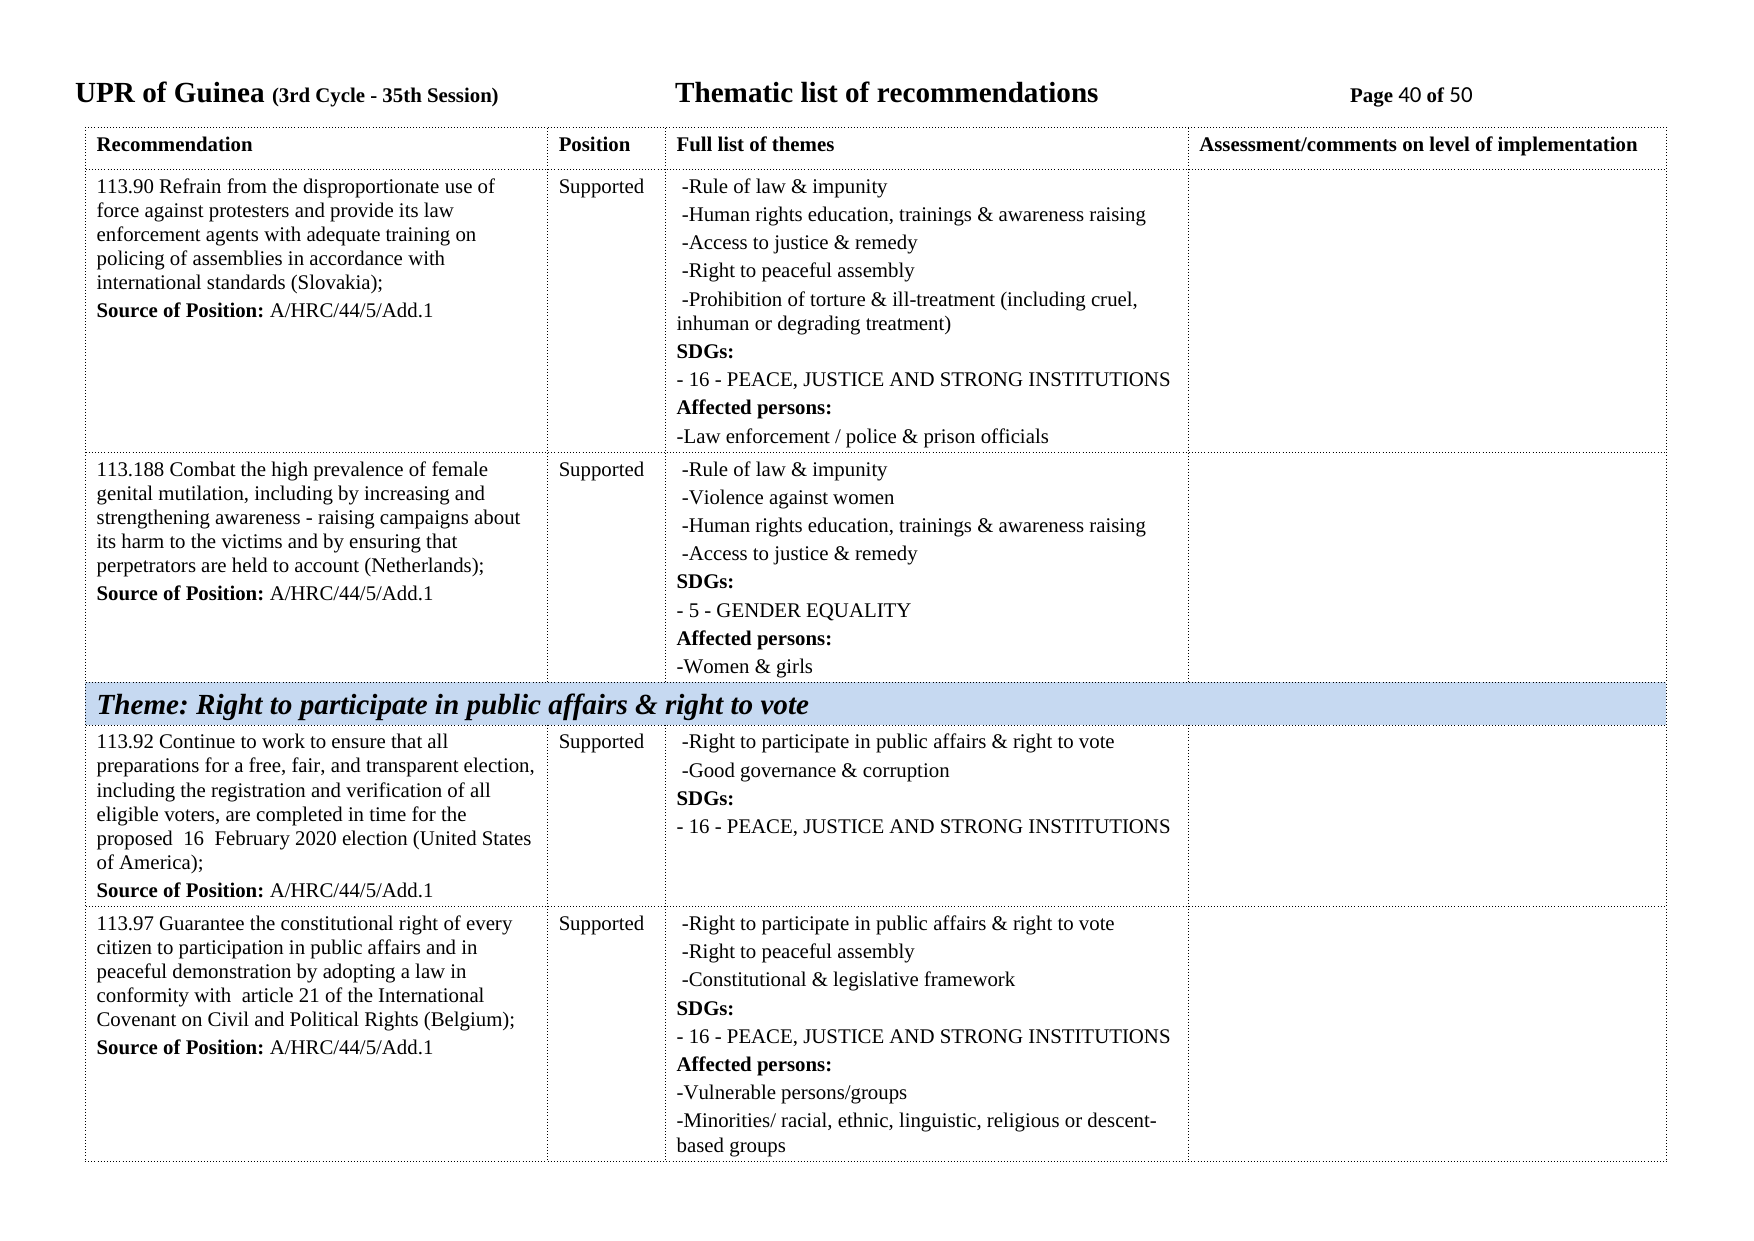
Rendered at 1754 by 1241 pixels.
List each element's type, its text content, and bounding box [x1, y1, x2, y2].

table_cell Supported [547, 452, 665, 682]
table_cell -Right to participate in public affairs & right to vote -Good governance & corruption SDGs: - 16 - PEACE, JUSTICE AND STRONG INSTITUTIONS [665, 725, 1188, 906]
table_cell 113.97 Guarantee the constitutional right of every citizen to participation in public affairs and in peaceful demonstration by adopting a law in conformity with article 21 of the International Covenant on Civil and Political Rights (Belgium); Source of Position: A/HRC/44/5/Add.1 [85, 906, 547, 1161]
table_cell -Right to participate in public affairs & right to vote -Right to peaceful assembly -Constitutional & legislative framework SDGs: - 16 - PEACE, JUSTICE AND STRONG INSTITUTIONS Affected persons: -Vulnerable persons/groups -Minorities/ racial, ethnic, linguistic, religious or descent-based groups [665, 906, 1188, 1161]
table_header Position [547, 127, 665, 169]
table_cell Supported [547, 169, 665, 452]
table_cell Supported [547, 725, 665, 906]
table_cell [1188, 725, 1666, 906]
table_cell [1188, 906, 1666, 1161]
table_cell -Rule of law & impunity -Human rights education, trainings & awareness raising -Access to justice & remedy -Right to peaceful assembly -Prohibition of torture & ill-treatment (including cruel, inhuman or degrading treatment) SDGs: - 16 - PEACE, JUSTICE AND STRONG INSTITUTIONS Affected persons: -Law enforcement / police & prison officials [665, 169, 1188, 452]
table_cell 113.92 Continue to work to ensure that all preparations for a free, fair, and transparent election, including the registration and verification of all eligible voters, are completed in time for the proposed 16 February 2020 election (United States of America); Source of Position: A/HRC/44/5/Add.1 [85, 725, 547, 906]
table_header Assessment/comments on level of implementation [1188, 127, 1666, 169]
table_cell -Rule of law & impunity -Violence against women -Human rights education, trainings & awareness raising -Access to justice & remedy SDGs: - 5 - GENDER EQUALITY Affected persons: -Women & girls [665, 452, 1188, 682]
table_header Full list of themes [665, 127, 1188, 169]
table_cell 113.90 Refrain from the disproportionate use of force against protesters and provide its law enforcement agents with adequate training on policing of assemblies in accordance with international standards (Slovakia); Source of Position: A/HRC/44/5/Add.1 [85, 169, 547, 452]
table_cell Supported [547, 906, 665, 1161]
table_cell Theme: Right to participate in public affairs & right to vote [85, 682, 1666, 725]
table_cell 113.188 Combat the high prevalence of female genital mutilation, including by increasing and strengthening awareness - raising campaigns about its harm to the victims and by ensuring that perpetrators are held to account (Netherlands); Source of Position: A/HRC/44/5/Add.1 [85, 452, 547, 682]
table_header Recommendation [85, 127, 547, 169]
table_cell [1188, 452, 1666, 682]
table_cell [1188, 169, 1666, 452]
